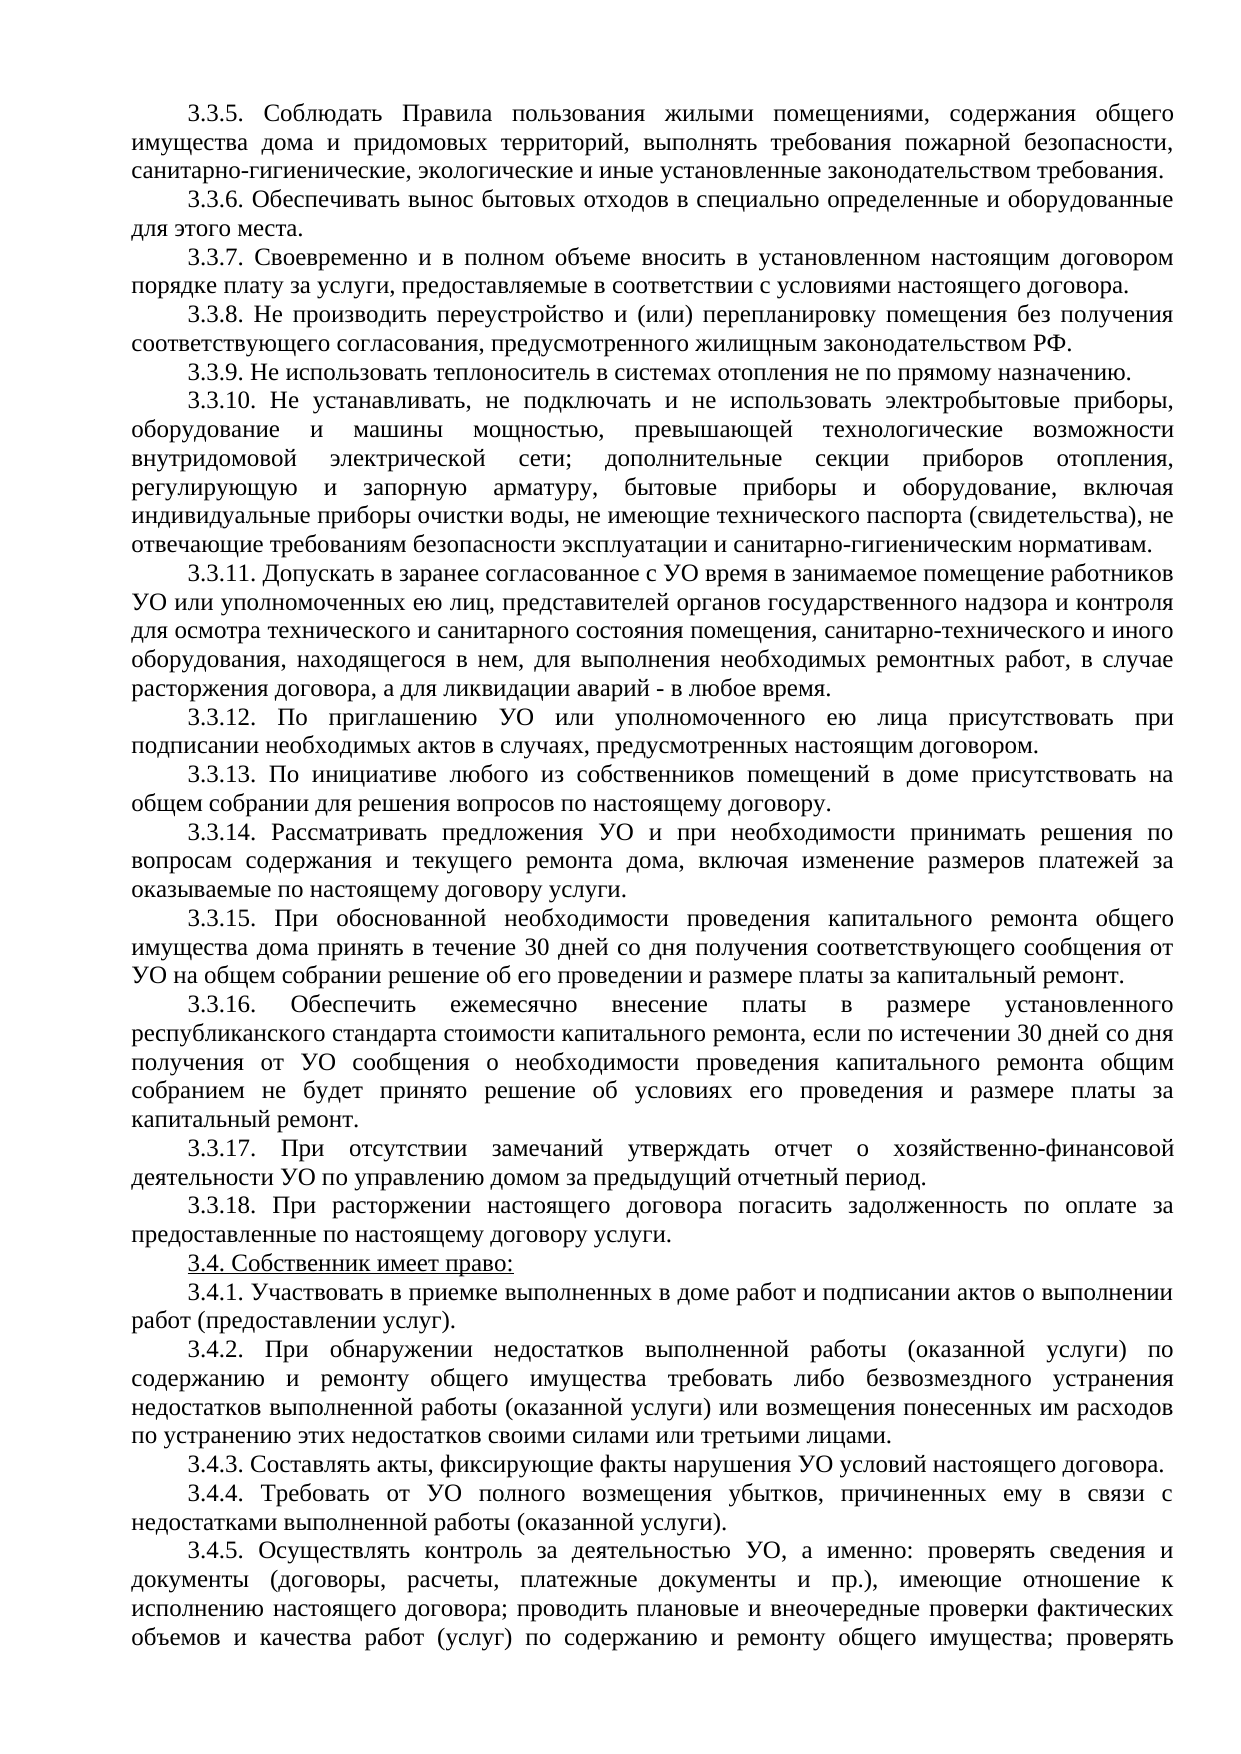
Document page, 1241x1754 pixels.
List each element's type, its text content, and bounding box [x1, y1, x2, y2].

text 3.4. Собственник имеет право: [131, 1248, 1175, 1277]
text 3.4.3. Составлять акты, фиксирующие факты нарушения УО условий настоящего договора. [131, 1449, 1175, 1478]
text 3.3.18. При расторжении настоящего договора погасить задолженность по оплате за предоставленные по настоящему договору услуги. [131, 1190, 1175, 1248]
text 3.3.6. Обеспечивать вынос бытовых отходов в специально определенные и оборудованные для этого места. [131, 184, 1175, 242]
text 3.3.13. По инициативе любого из собственников помещений в доме присутствовать на общем собрании для решения вопросов по настоящему договору. [131, 759, 1175, 817]
text 3.3.10. Не устанавливать, не подключать и не использовать электробытовые приборы, оборудование и машины мощностью, превышающей технологические возможности внутридомовой электрической сети; дополнительные секции приборов отопления, регулирующую и запорную арматуру, бытовые приборы и оборудование, включая индивидуальные приборы очистки воды, не имеющие технического паспорта (свидетельства), не отвечающие требованиям безопасности эксплуатации и санитарно-гигиеническим нормативам. [131, 385, 1175, 558]
text 3.3.5. Соблюдать Правила пользования жилыми помещениями, содержания общего имущества дома и придомовых территорий, выполнять требования пожарной безопасности, санитарно-гигиенические, экологические и иные установленные законодательством требования. [131, 98, 1175, 184]
text 3.3.7. Своевременно и в полном объеме вносить в установленном настоящим договором порядке плату за услуги, предоставляемые в соответствии с условиями настоящего договора. [131, 242, 1175, 299]
text 3.3.9. Не использовать теплоноситель в системах отопления не по прямому назначению. [131, 357, 1175, 385]
text 3.3.16. Обеспечить ежемесячно внесение платы в размере установленного республиканского стандарта стоимости капитального ремонта, если по истечении 30 дней со дня получения от УО сообщения о необходимости проведения капитального ремонта общим собранием не будет принято решение об условиях его проведения и размере платы за капитальный ремонт. [131, 989, 1175, 1133]
text 3.3.14. Рассматривать предложения УО и при необходимости принимать решения по вопросам содержания и текущего ремонта дома, включая изменение размеров платежей за оказываемые по настоящему договору услуги. [131, 817, 1175, 903]
text 3.3.15. При обоснованной необходимости проведения капитального ремонта общего имущества дома принять в течение 30 дней со дня получения соответствующего сообщения от УО на общем собрании решение об его проведении и размере платы за капитальный ремонт. [131, 903, 1175, 989]
text 3.3.17. При отсутствии замечаний утверждать отчет о хозяйственно-финансовой деятельности УО по управлению домом за предыдущий отчетный период. [131, 1133, 1175, 1190]
text 3.4.2. При обнаружении недостатков выполненной работы (оказанной услуги) по содержанию и ремонту общего имущества требовать либо безвозмездного устранения недостатков выполненной работы (оказанной услуги) или возмещения понесенных им расходов по устранению этих недостатков своими силами или третьими лицами. [131, 1334, 1175, 1449]
text 3.3.8. Не производить переустройство и (или) перепланировку помещения без получения соответствующего согласования, предусмотренного жилищным законодательством РФ. [131, 299, 1175, 357]
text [131, 1535, 1175, 1650]
text 3.4.1. Участвовать в приемке выполненных в доме работ и подписании актов о выполнении работ (предоставлении услуг). [131, 1277, 1175, 1334]
text 3.4.4. Требовать от УО полного возмещения убытков, причиненных ему в связи с недостатками выполненной работы (оказанной услуги). [131, 1478, 1175, 1535]
text 3.3.12. По приглашению УО или уполномоченного ею лица присутствовать при подписании необходимых актов в случаях, предусмотренных настоящим договором. [131, 702, 1175, 759]
text 3.3.11. Допускать в заранее согласованное с УО время в занимаемое помещение работников УО или уполномоченных ею лиц, представителей органов государственного надзора и контроля для осмотра технического и санитарного состояния помещения, санитарно-технического и иного оборудования, находящегося в нем, для выполнения необходимых ремонтных работ, в случае расторжения договора, а для ликвидации аварий - в любое время. [131, 558, 1175, 702]
